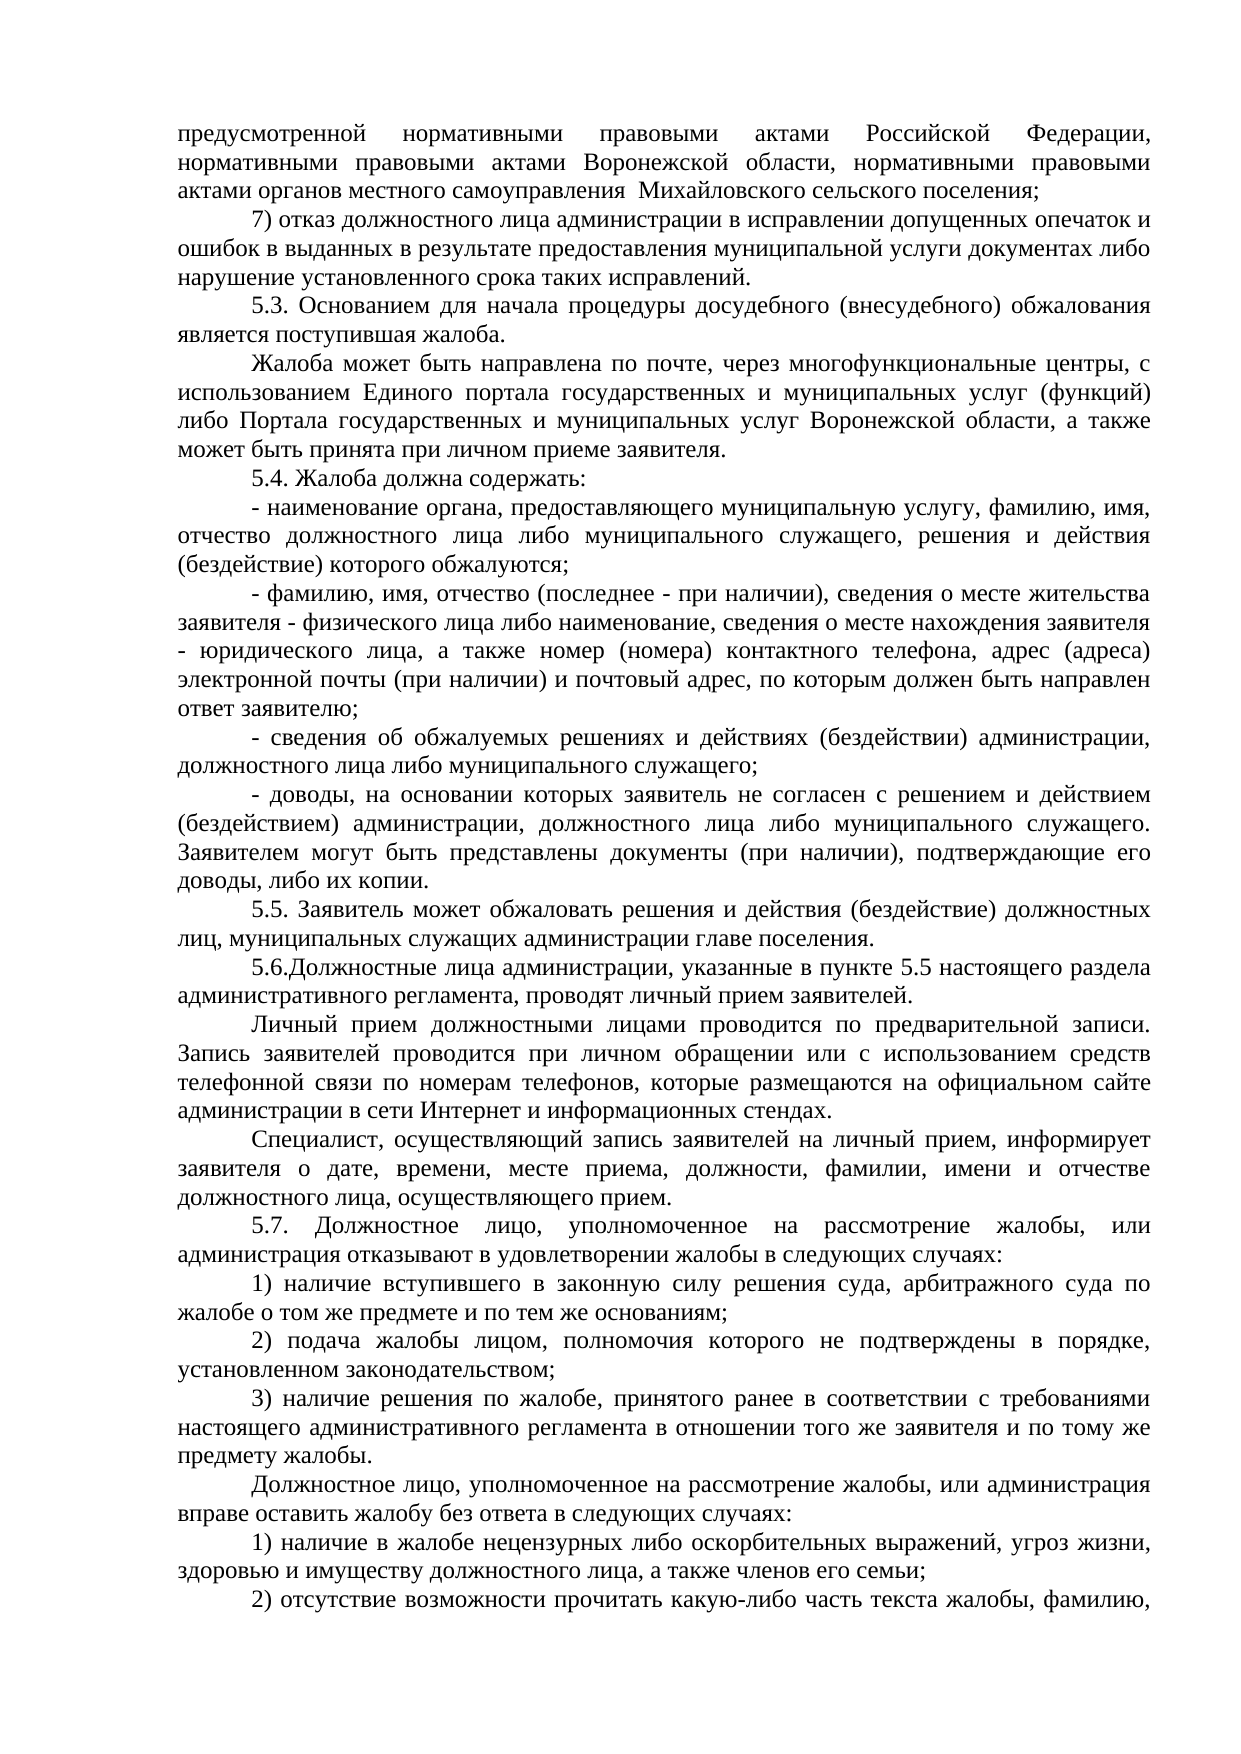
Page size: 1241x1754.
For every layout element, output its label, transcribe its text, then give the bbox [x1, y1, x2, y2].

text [177, 118, 1152, 204]
text Жалоба может быть направлена по почте, через многофункциональные центры, с использованием Единого портала государственных и муниципальных услуг (функций) либо Портала государственных и муниципальных услуг Воронежской области, а также может быть принята при личном приеме заявителя. [177, 348, 1152, 463]
text - доводы, на основании которых заявитель не согласен с решением и действием (бездействием) администрации, должностного лица либо муниципального служащего. Заявителем могут быть представлены документы (при наличии), подтверждающие его доводы, либо их копии. [177, 779, 1152, 894]
text - наименование органа, предоставляющего муниципальную услугу, фамилию, имя, отчество должностного лица либо муниципального служащего, решения и действия (бездействие) которого обжалуются; [177, 492, 1152, 578]
text 5.5. Заявитель может обжаловать решения и действия (бездействие) должностных лиц, муниципальных служащих администрации главе поселения. [177, 894, 1152, 952]
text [177, 1584, 1152, 1613]
text - сведения об обжалуемых решениях и действиях (бездействии) администрации, должностного лица либо муниципального служащего; [177, 722, 1152, 779]
text 1) наличие вступившего в законную силу решения суда, арбитражного суда по жалобе о том же предмете и по тем же основаниям; [177, 1268, 1152, 1326]
text 5.7. Должностное лицо, уполномоченное на рассмотрение жалобы, или администрация отказывают в удовлетворении жалобы в следующих случаях: [177, 1211, 1152, 1268]
text 3) наличие решения по жалобе, принятого ранее в соответствии с требованиями настоящего административного регламента в отношении того же заявителя и по тому же предмету жалобы. [177, 1383, 1152, 1469]
text - фамилию, имя, отчество (последнее - при наличии), сведения о месте жительства заявителя - физического лица либо наименование, сведения о месте нахождения заявителя - юридического лица, а также номер (номера) контактного телефона, адрес (адреса) электронной почты (при наличии) и почтовый адрес, по которым должен быть направлен ответ заявителю; [177, 578, 1152, 722]
text 5.4. Жалоба должна содержать: [177, 463, 1152, 492]
text 7) отказ должностного лица администрации в исправлении допущенных опечаток и ошибок в выданных в результате предоставления муниципальной услуги документах либо нарушение установленного срока таких исправлений. [177, 204, 1152, 291]
text Должностное лицо, уполномоченное на рассмотрение жалобы, или администрация вправе оставить жалобу без ответа в следующих случаях: [177, 1469, 1152, 1527]
text 1) наличие в жалобе нецензурных либо оскорбительных выражений, угроз жизни, здоровью и имуществу должностного лица, а также членов его семьи; [177, 1527, 1152, 1584]
text 5.3. Основанием для начала процедуры досудебного (внесудебного) обжалования является поступившая жалоба. [177, 291, 1152, 348]
text 5.6.Должностные лица администрации, указанные в пункте 5.5 настоящего раздела административного регламента, проводят личный прием заявителей. [177, 952, 1152, 1009]
text 2) подача жалобы лицом, полномочия которого не подтверждены в порядке, установленном законодательством; [177, 1326, 1152, 1383]
text Личный прием должностными лицами проводится по предварительной записи. Запись заявителей проводится при личном обращении или с использованием средств телефонной связи по номерам телефонов, которые размещаются на официальном сайте администрации в сети Интернет и информационных стендах. [177, 1009, 1152, 1124]
text Специалист, осуществляющий запись заявителей на личный прием, информирует заявителя о дате, времени, месте приема, должности, фамилии, имени и отчестве должностного лица, осуществляющего прием. [177, 1124, 1152, 1211]
